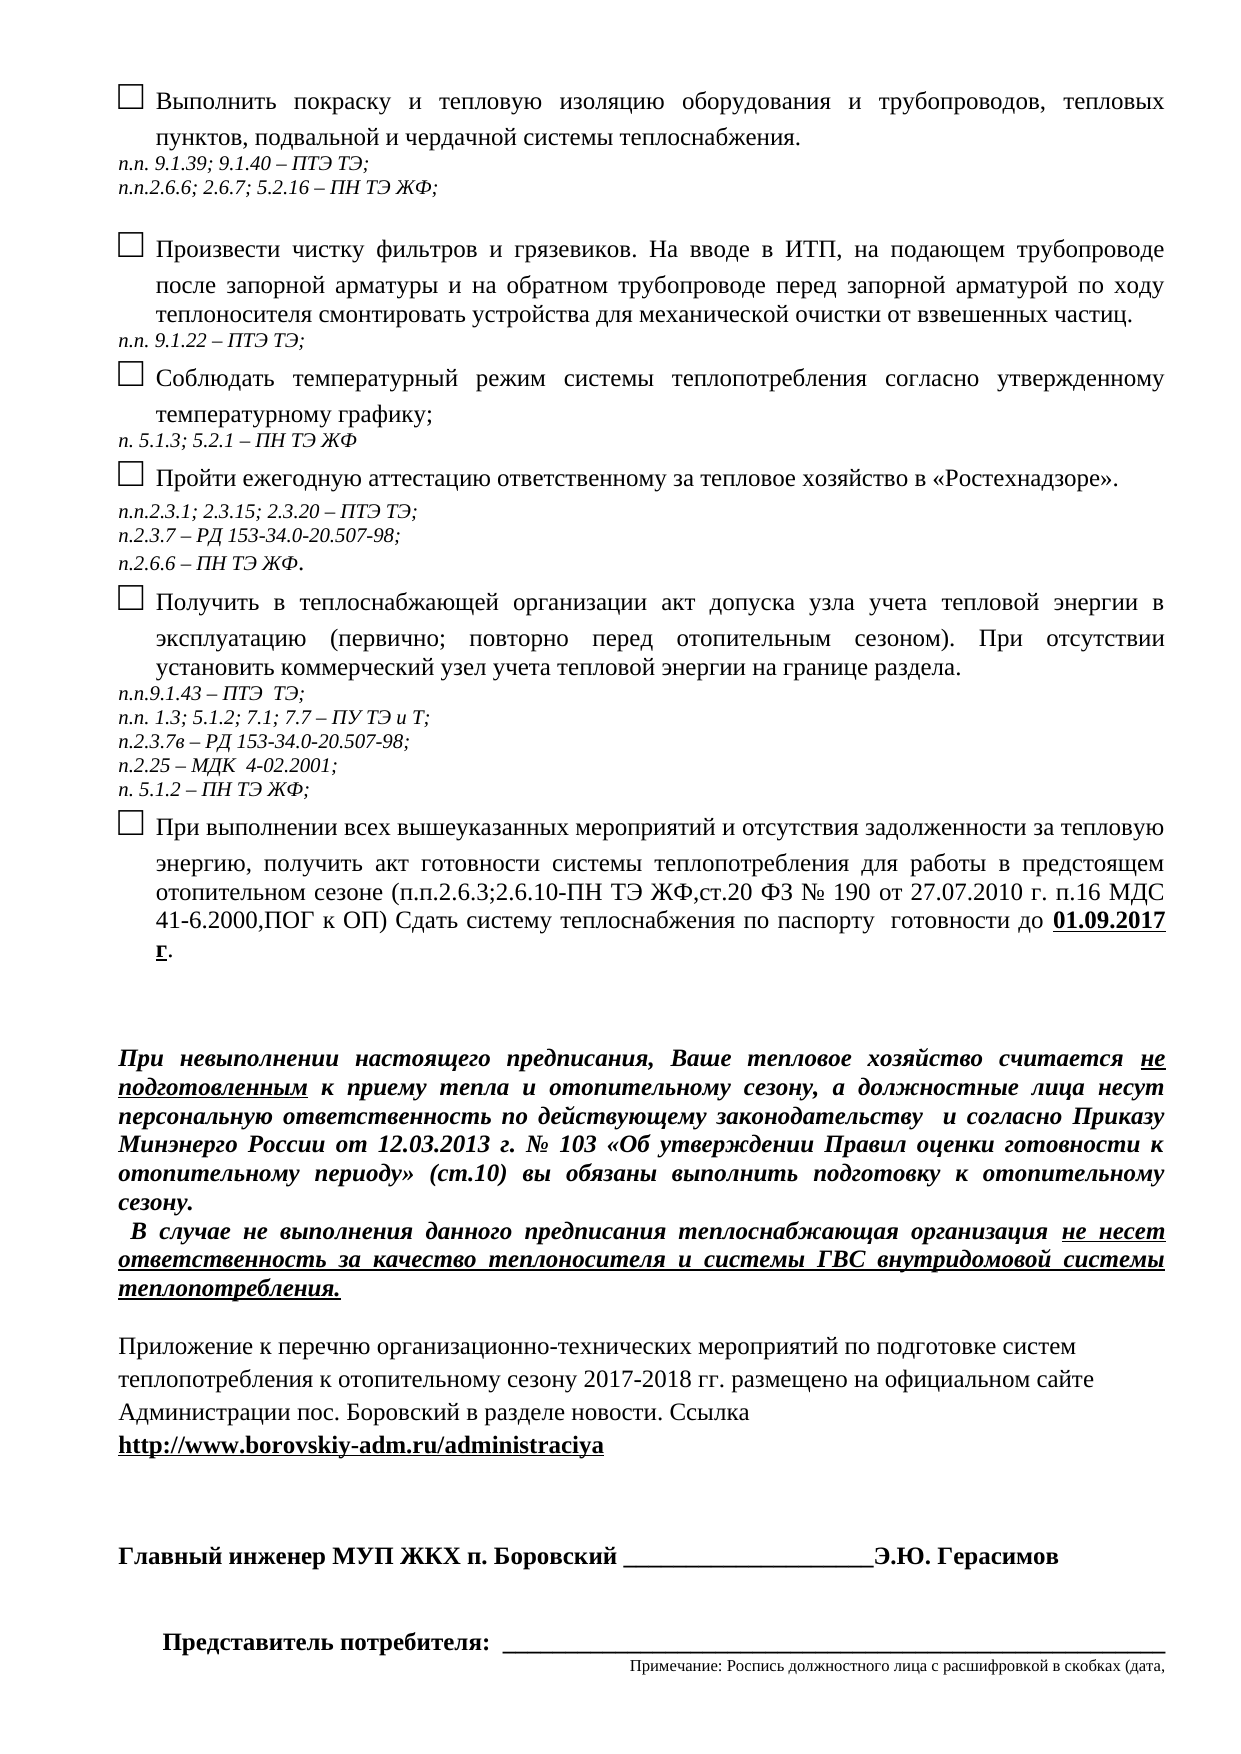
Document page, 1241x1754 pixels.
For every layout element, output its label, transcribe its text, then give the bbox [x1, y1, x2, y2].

text п.2.6.6 – ПН ТЭ ЖФ. [118, 547, 1165, 576]
text При невыполнении настоящего предписания, Ваше тепловое хозяйство считается не подготовленным к приему тепла и отопительному сезону, а должностные лица несут персональную ответственность по действующему законодательству и согласно Приказу Минэнерго России от 12.03.2013 г. № 103 «Об утверждении Правил оценки готовности к отопительному периоду» (ст.10) вы обязаны выполнить подготовку к отопительному сезону. [118, 1043, 1165, 1216]
text п.2.25 – МДК 4-02.2001; [118, 753, 1165, 777]
text п.п.2.6.6; 2.6.7; 5.2.16 – ПН ТЭ ЖФ; [118, 175, 1165, 199]
text Приложение к перечню организационно-технических мероприятий по подготовке систем теплопотребления к отопительному сезону 2017-2018 гг. размещено на официальном сайте Администрации пос. Боровский в разделе новости. Ссылка http://www.borovskiy-adm.ru/administraciya [118, 1331, 1165, 1458]
text п.п. 1.3; 5.1.2; 7.1; 7.7 – ПУ ТЭ и Т; [118, 705, 1165, 729]
text Представитель потребителя: _____________________________________________________ Примечание: Роспись должностного лица с расшифровкой в скобках (дата, [118, 1627, 1165, 1675]
list Выполнить покраску и тепловую изоляцию оборудования и трубопроводов, тепловых пунктов, подвальной и чердачной системы теплоснабжения. [118, 75, 1165, 151]
text п.п. 9.1.22 – ПТЭ ТЭ; [118, 328, 1165, 352]
list Получить в теплоснабжающей организации акт допуска узла учета тепловой энергии в эксплуатацию (первично; повторно перед отопительным сезоном). При отсутствии установить коммерческий узел учета тепловой энергии на границе раздела. [118, 576, 1165, 681]
list Соблюдать температурный режим системы теплопотребления согласно утвержденному температурному графику; [118, 352, 1165, 428]
list При выполнении всех вышеуказанных мероприятий и отсутствия задолженности за тепловую энергию, получить акт готовности системы теплопотребления для работы в предстоящем отопительном сезоне (п.п.2.6.3;2.6.10-ПН ТЭ ЖФ,ст.20 ФЗ № 190 от 27.07.2010 г. п.16 МДС 41-6.2000,ПОГ к ОП) Сдать систему теплоснабжения по паспорту готовности до 01.09.2017 г. [118, 801, 1165, 963]
text Главный инженер МУП ЖКХ п. Боровский ____________________Э.Ю. Герасимов [118, 1541, 1165, 1570]
text п.2.3.7в – РД 153-34.0-20.507-98; [118, 729, 1165, 753]
text п.п.9.1.43 – ПТЭ ТЭ; [118, 681, 1165, 705]
text п.2.3.7 – РД 153-34.0-20.507-98; [118, 523, 1165, 547]
text В случае не выполнения данного предписания теплоснабжающая организация не несет ответственность за качество теплоносителя и системы ГВС внутридомовой системы теплопотребления. [118, 1216, 1165, 1269]
text п. 5.1.3; 5.2.1 – ПН ТЭ ЖФ [118, 428, 1165, 452]
list Пройти ежегодную аттестацию ответственному за тепловое хозяйство в «Ростехнадзоре». [118, 452, 1165, 499]
text п. 5.1.2 – ПН ТЭ ЖФ; [118, 777, 1165, 801]
text п.п. 9.1.39; 9.1.40 – ПТЭ ТЭ; [118, 151, 1165, 175]
list Произвести чистку фильтров и грязевиков. На вводе в ИТП, на подающем трубопроводе после запорной арматуры и на обратном трубопроводе перед запорной арматурой по ходу теплоносителя смонтировать устройства для механической очистки от взвешенных частиц. [118, 223, 1165, 328]
text В случае не выполнения данного предписания теплоснабжающая организация не несет ответственность за качество теплоносителя и системы ГВС внутридомовой системы теплопотребления. [118, 1271, 1165, 1302]
text п.п.2.3.1; 2.3.15; 2.3.20 – ПТЭ ТЭ; [118, 499, 1165, 523]
